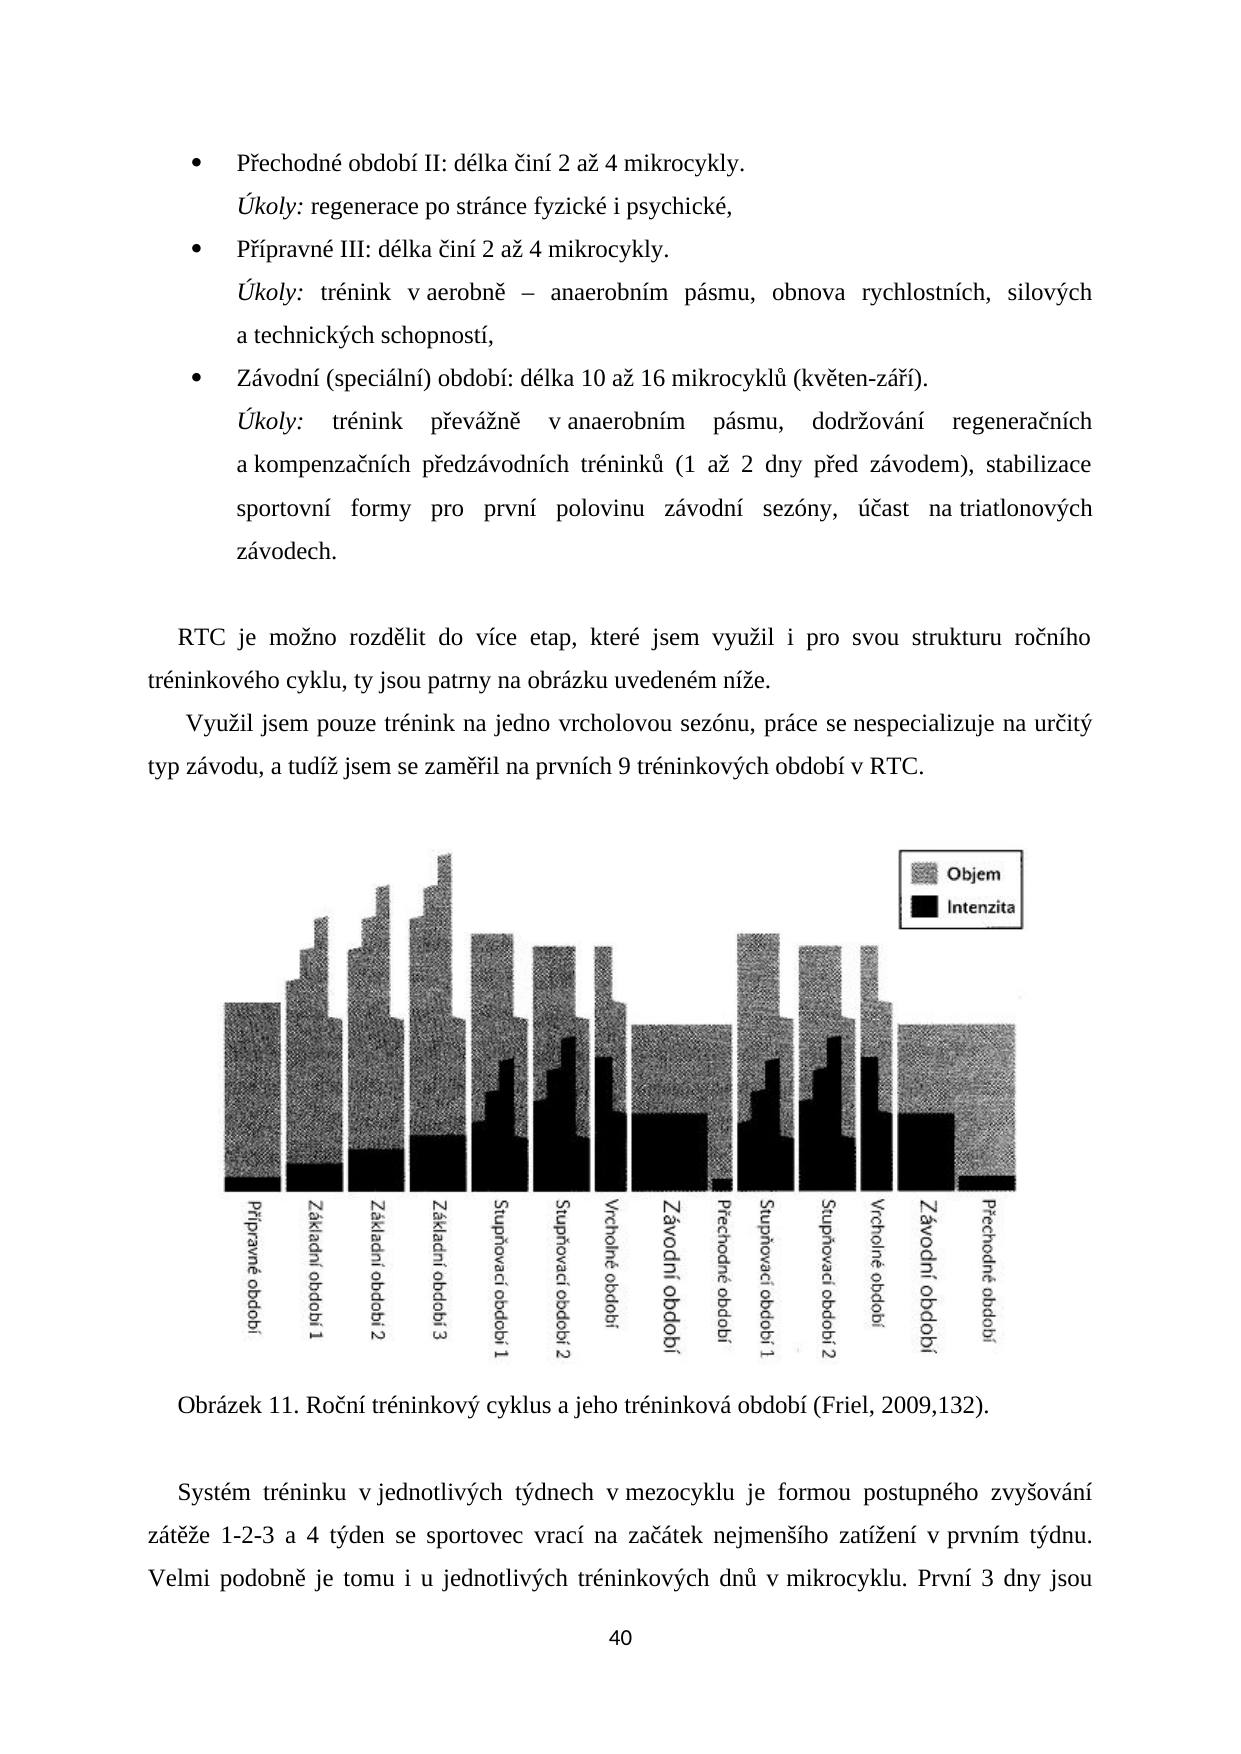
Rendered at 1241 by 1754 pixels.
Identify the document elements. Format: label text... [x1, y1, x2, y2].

list Přípravné III: délka činí 2 až 4 mikrocykly. [192, 234, 1093, 263]
text RTC je možno rozdělit do více etap, které jsem využil i pro svou strukturu ročního tréninkového cyklu, ty jsou patrny na obrázku uvedeném níže. [148, 622, 1093, 694]
list Úkoly: trénink v aerobně – anaerobním pásmu, obnova rychlostních, silových a technických schopností, [236, 277, 1093, 349]
list Úkoly: regenerace po stránce fyzické i psychické, [236, 191, 1093, 219]
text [148, 1477, 1093, 1592]
list Závodní (speciální) období: délka 10 až 16 mikrocyklů (květen-září). [192, 363, 1093, 392]
list Úkoly: trénink převážně v anaerobním pásmu, dodržování regeneračních a kompenzačních předzávodních tréninků (1 až 2 dny před závodem), stabilizace sportovní formy pro první polovinu závodní sezóny, účast na triatlonových závodech. [236, 406, 1093, 564]
picture [206, 837, 1034, 1377]
list Přechodné období II: délka činí 2 až 4 mikrocykly. [192, 148, 1093, 176]
text Obrázek 11. Roční tréninkový cyklus a jeho tréninková období (Friel, 2009,132). [148, 1391, 1093, 1419]
text Využil jsem pouze trénink na jedno vrcholovou sezónu, práce se nespecializuje na určitý typ závodu, a tudíž jsem se zaměřil na prvních 9 tréninkových období v RTC. [148, 708, 1093, 780]
